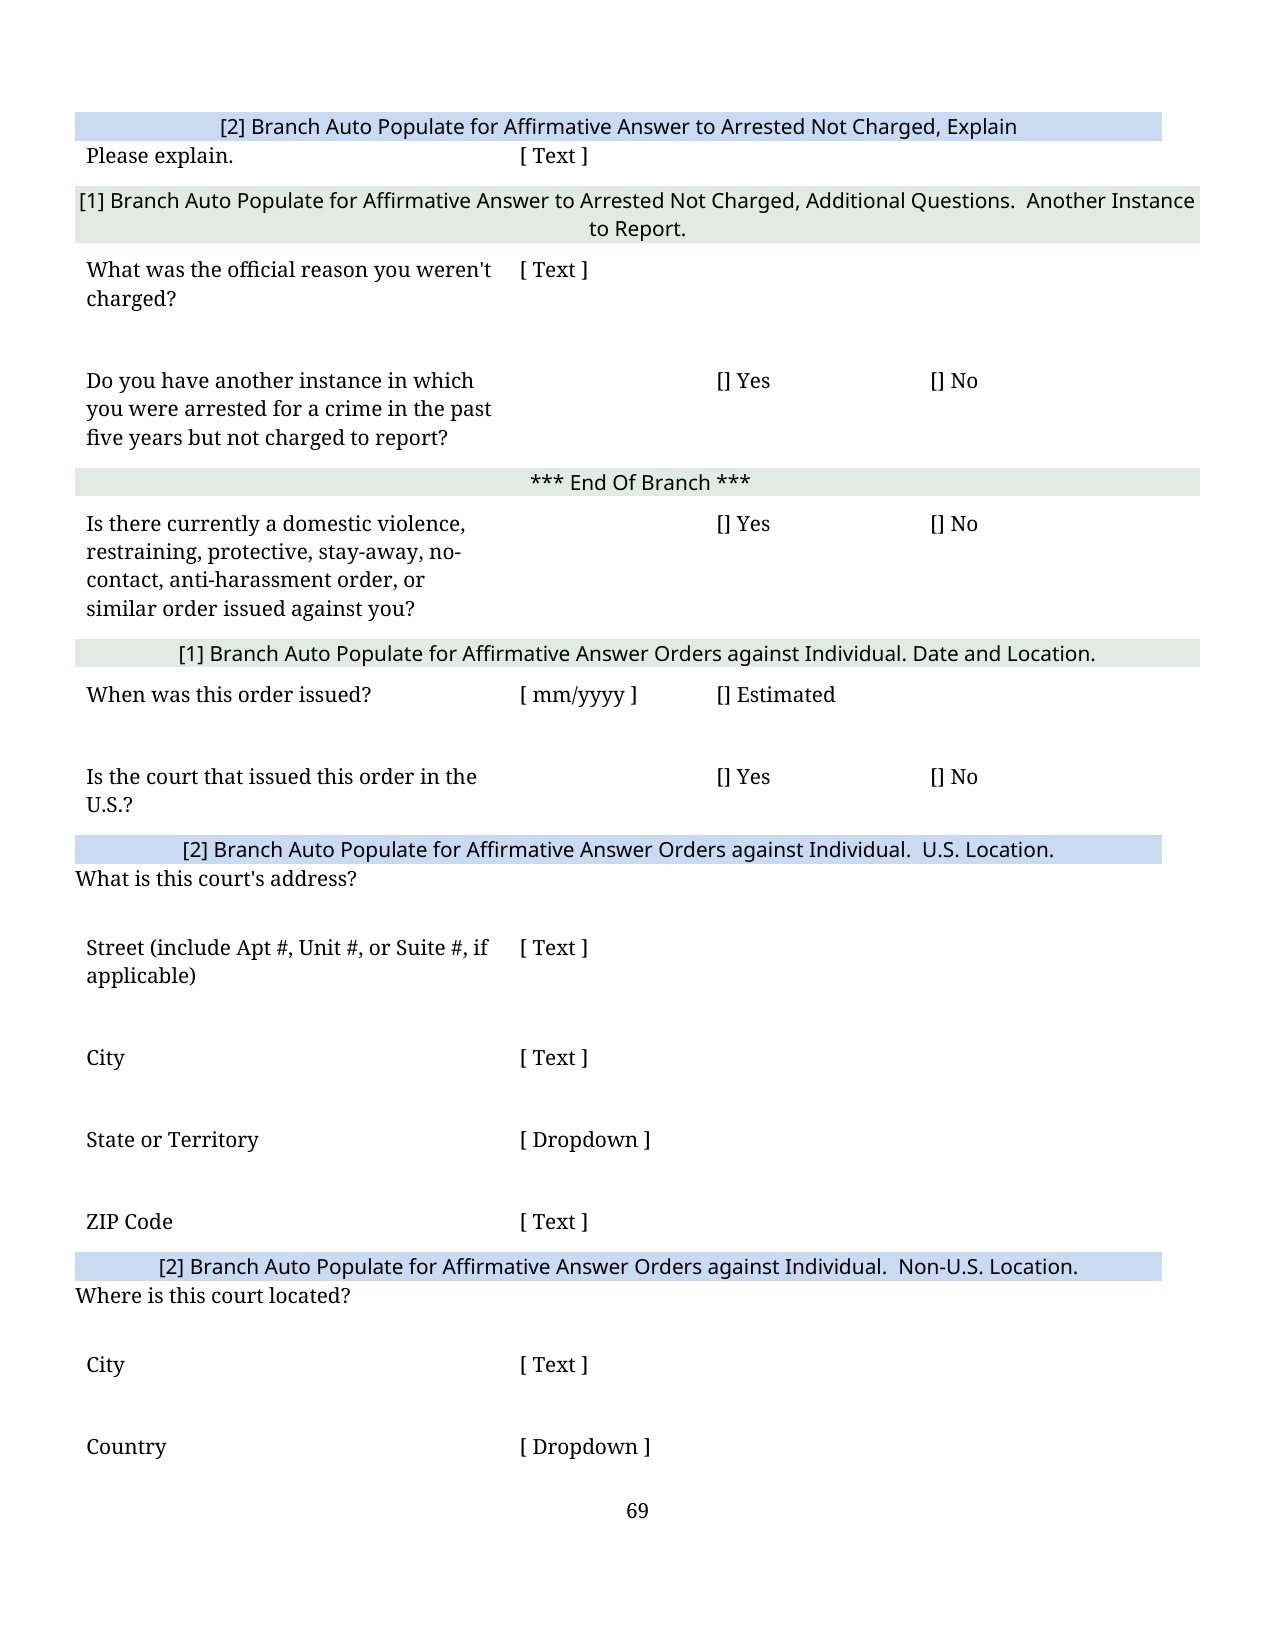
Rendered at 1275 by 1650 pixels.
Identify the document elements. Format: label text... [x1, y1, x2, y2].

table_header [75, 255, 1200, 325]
text Where is this court located? [75, 1281, 1200, 1309]
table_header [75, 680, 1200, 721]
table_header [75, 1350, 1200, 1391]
subtitle [1] Branch Auto Populate for Affirmative Answer Orders against Individual. Date and Location. [75, 639, 1200, 667]
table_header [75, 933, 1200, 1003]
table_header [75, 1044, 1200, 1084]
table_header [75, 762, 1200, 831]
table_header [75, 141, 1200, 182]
subtitle [2] Branch Auto Populate for Affirmative Answer to Arrested Not Charged, Explain [75, 112, 1162, 141]
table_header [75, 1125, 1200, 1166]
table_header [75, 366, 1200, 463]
text What is this court's address? [75, 864, 1200, 892]
subtitle *** End Of Branch *** [75, 468, 1200, 496]
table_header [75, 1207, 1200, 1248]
subtitle [2] Branch Auto Populate for Affirmative Answer Orders against Individual. U.S. Location. [75, 835, 1162, 864]
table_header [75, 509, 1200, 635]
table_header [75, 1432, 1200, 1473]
subtitle [2] Branch Auto Populate for Affirmative Answer Orders against Individual. Non-U.S. Location. [75, 1252, 1162, 1281]
subtitle [1] Branch Auto Populate for Affirmative Answer to Arrested Not Charged, Additional Questions. Another Instance to Report. [75, 186, 1200, 243]
